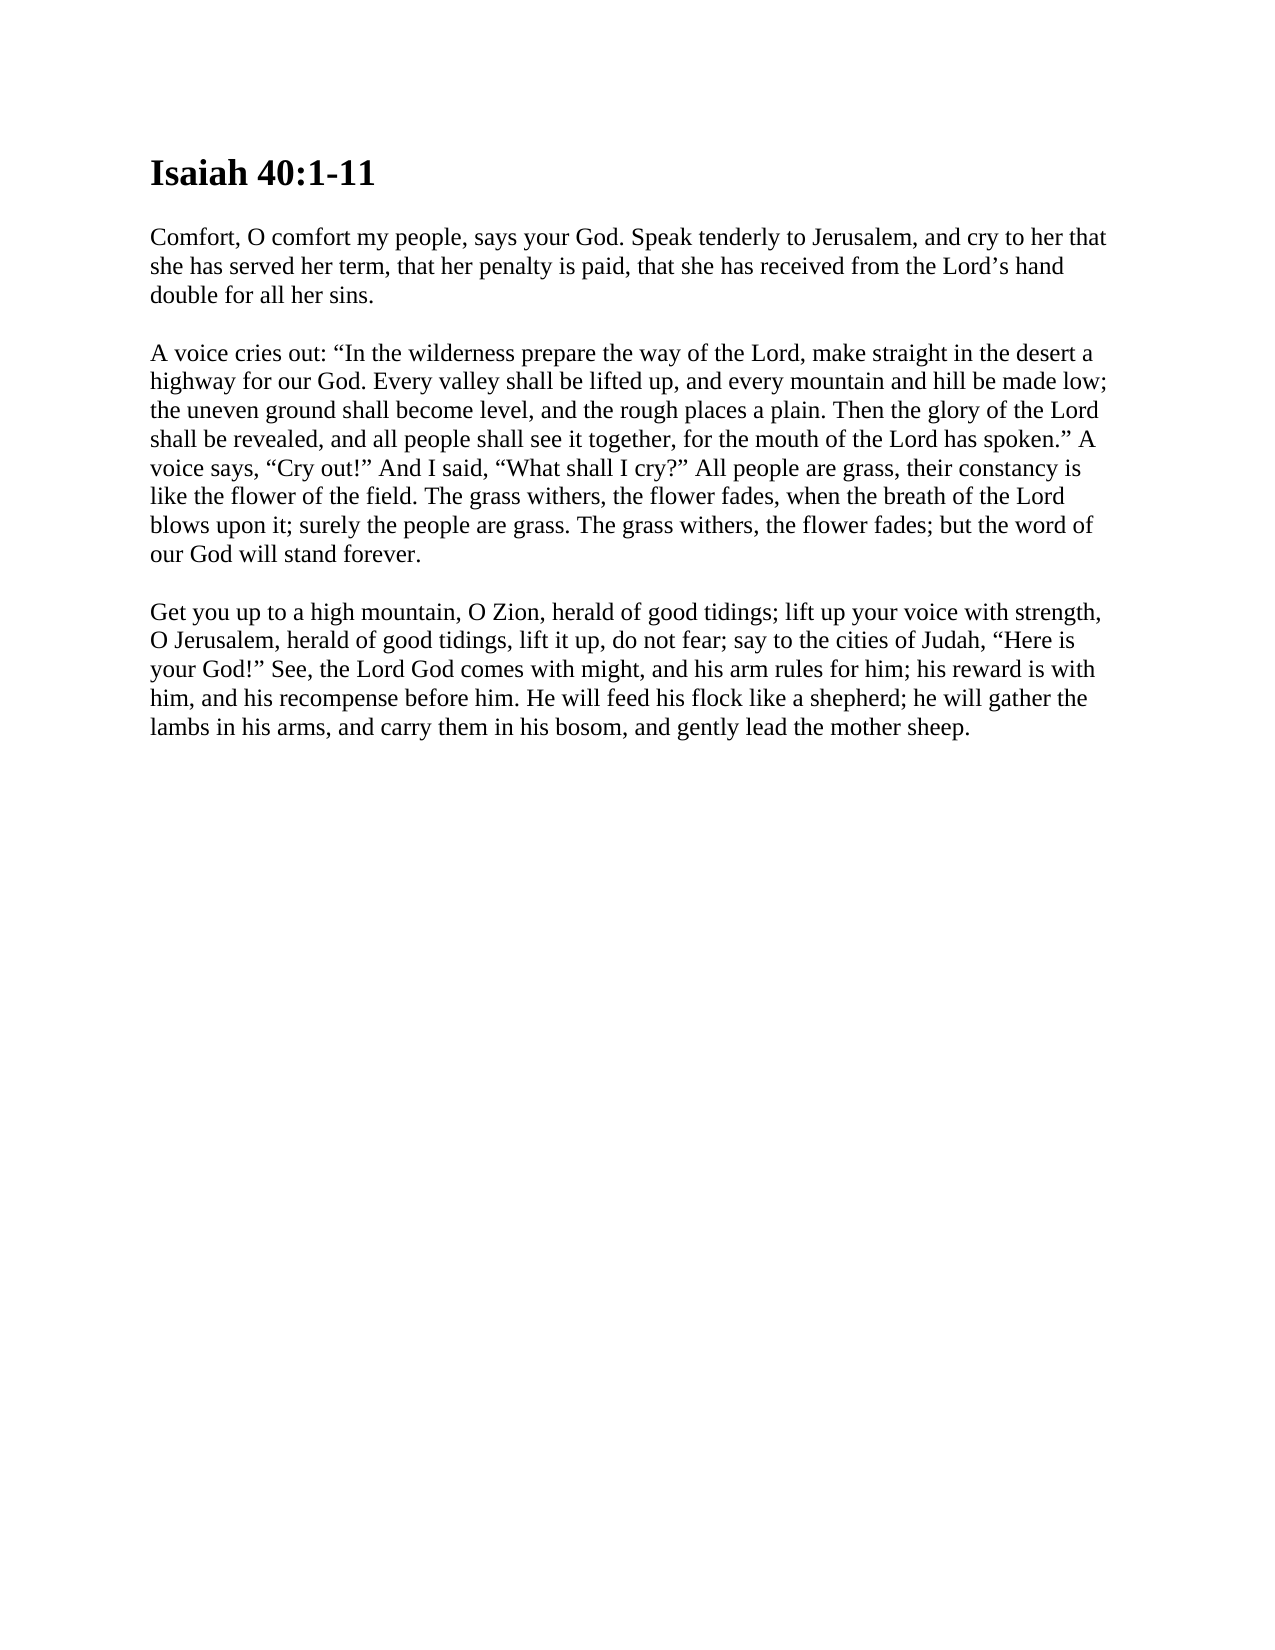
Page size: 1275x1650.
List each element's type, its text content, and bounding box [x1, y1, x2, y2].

text A voice cries out: “In the wilderness prepare the way of the Lord, make straight in the desert a highway for our God. Every valley shall be lifted up, and every mountain and hill be made low; the uneven ground shall become level, and the rough places a plain. Then the glory of the Lord shall be revealed, and all people shall see it together, for the mouth of the Lord has spoken.” A voice says, “Cry out!” And I said, “What shall I cry?” All people are grass, their constancy is like the flower of the field. The grass withers, the flower fades, when the breath of the Lord blows upon it; surely the people are grass. The grass withers, the flower fades; but the word of our God will stand forever. [150, 338, 1125, 568]
text Comfort, O comfort my people, says your God. Speak tenderly to Jerusalem, and cry to her that she has served her term, that her penalty is paid, that she has received from the Lord’s hand double for all her sins. [150, 222, 1125, 308]
text Isaiah 40:1-11 [150, 150, 1125, 193]
text Get you up to a high mountain, O Zion, herald of good tidings; lift up your voice with strength, O Jerusalem, herald of good tidings, lift it up, do not fear; say to the cities of Judah, “Here is your God!” See, the Lord God comes with might, and his arm rules for him; his reward is with him, and his recompense before him. He will feed his flock like a shepherd; he will gather the lambs in his arms, and carry them in his bosom, and gently lead the mother sheep. [150, 597, 1125, 741]
